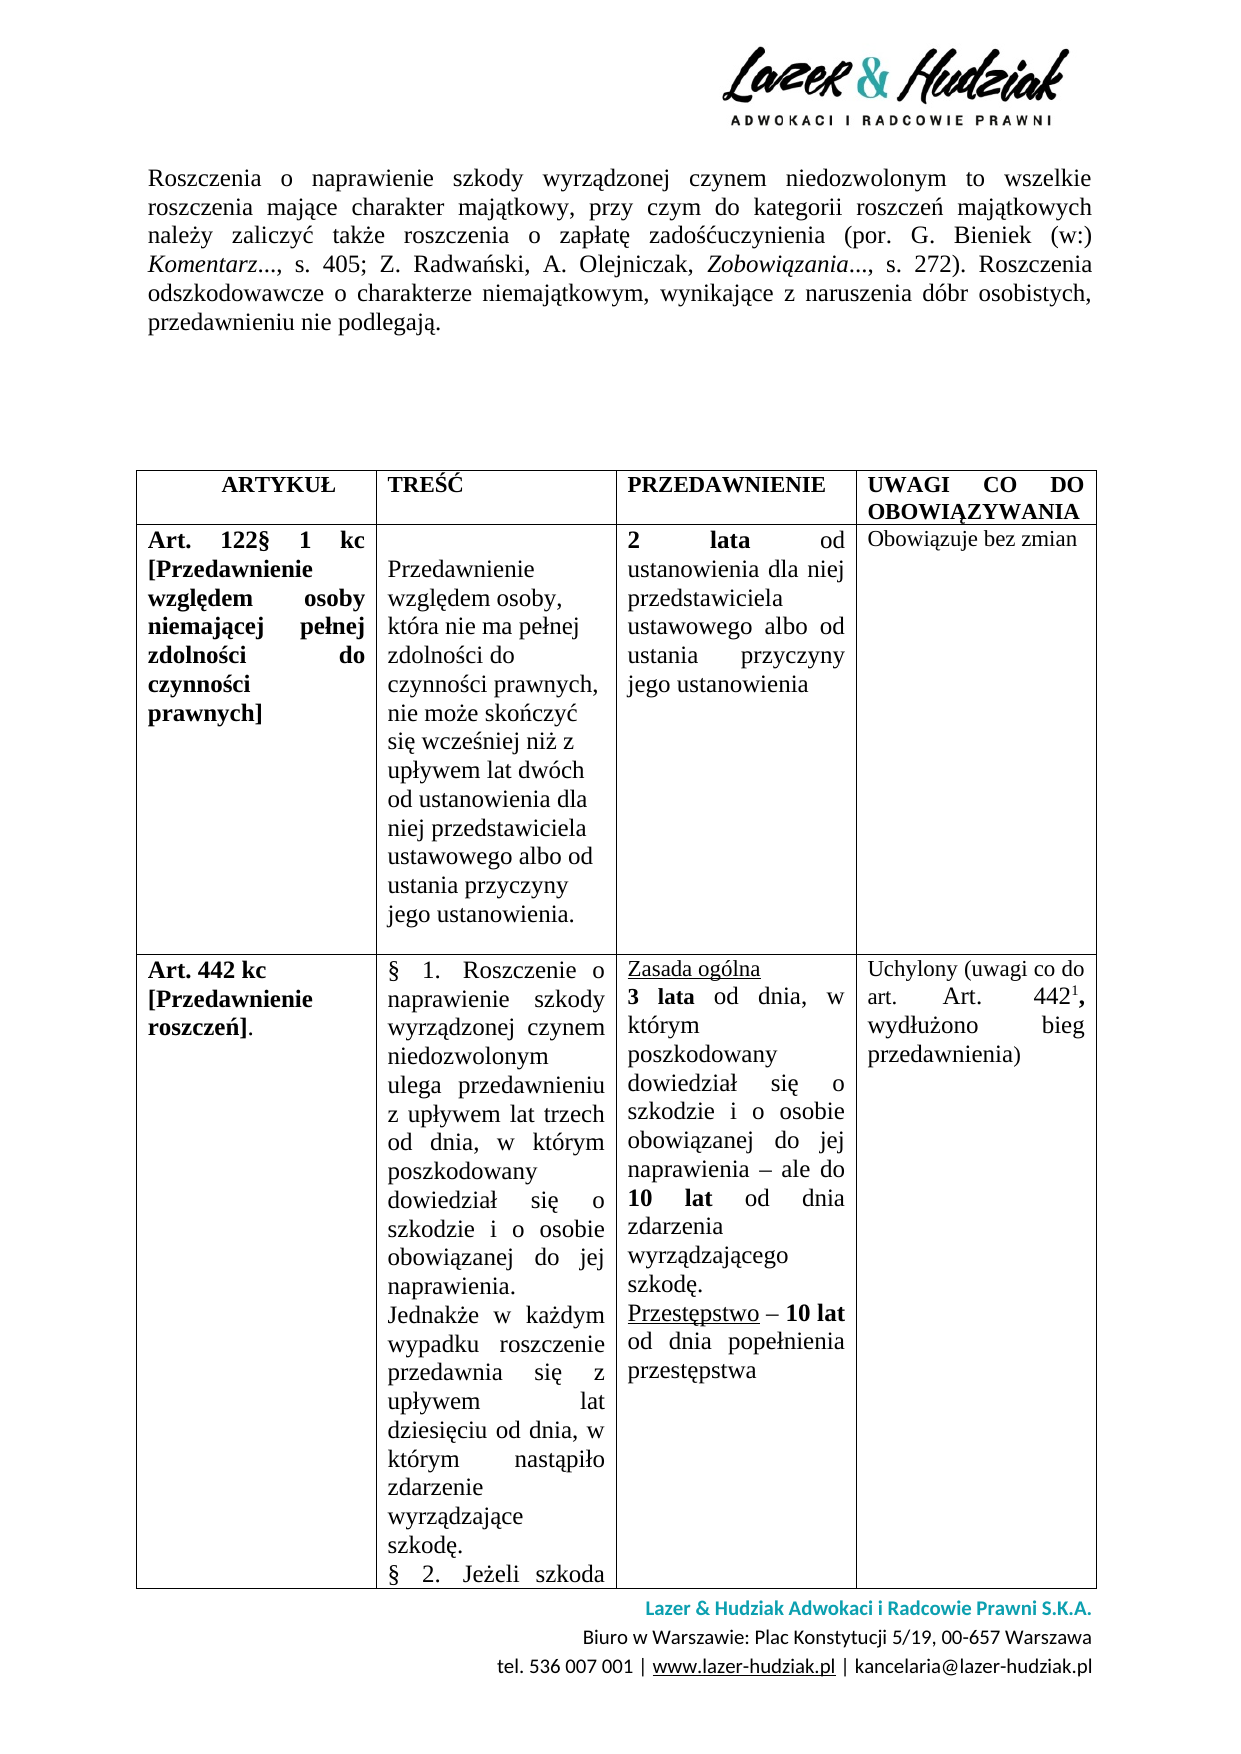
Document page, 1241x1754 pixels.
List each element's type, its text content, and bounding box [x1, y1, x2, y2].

table_header PRZEDAWNIENIE [617, 471, 856, 524]
table_header UWAGI CO DO OBOWIĄZYWANIA [857, 471, 1096, 524]
table_cell Art. 442 kc [Przedawnienie roszczeń]. [137, 955, 376, 1587]
picture [690, 14, 1093, 163]
table_cell Obowiązuje bez zmian [857, 525, 1096, 954]
table_cell Art. 122§ 1 kc [Przedawnienie względem osoby niemającej pełnej zdolności do czynności prawnych] [137, 525, 376, 954]
table_cell Przedawnienie względem osoby, która nie ma pełnej zdolności do czynności prawnych, nie może skończyć się wcześniej niż z upływem lat dwóch od ustanowienia dla niej przedstawiciela ustawowego albo od ustania przyczyny jego ustanowienia. [377, 525, 616, 954]
table_header TREŚĆ [377, 471, 616, 524]
table_cell Uchylony (uwagi co do art. Art. 4421, wydłużono bieg przedawnienia) [857, 955, 1096, 1587]
text Roszczenia o naprawienie szkody wyrządzonej czynem niedozwolonym to wszelkie roszczenia mające charakter majątkowy, przy czym do kategorii roszczeń majątkowych należy zaliczyć także roszczenia o zapłatę zadośćuczynienia (por. G. Bieniek (w:) Komentarz..., s. 405; Z. Radwański, A. Olejniczak, Zobowiązania..., s. 272). Roszczenia odszkodowawcze o charakterze niemajątkowym, wynikające z naruszenia dóbr osobistych, przedawnieniu nie podlegają. [148, 163, 1093, 336]
table_cell 2 lata od ustanowienia dla niej przedstawiciela ustawowego albo od ustania przyczyny jego ustanowienia [617, 525, 856, 954]
table_header ARTYKUŁ [137, 471, 376, 524]
